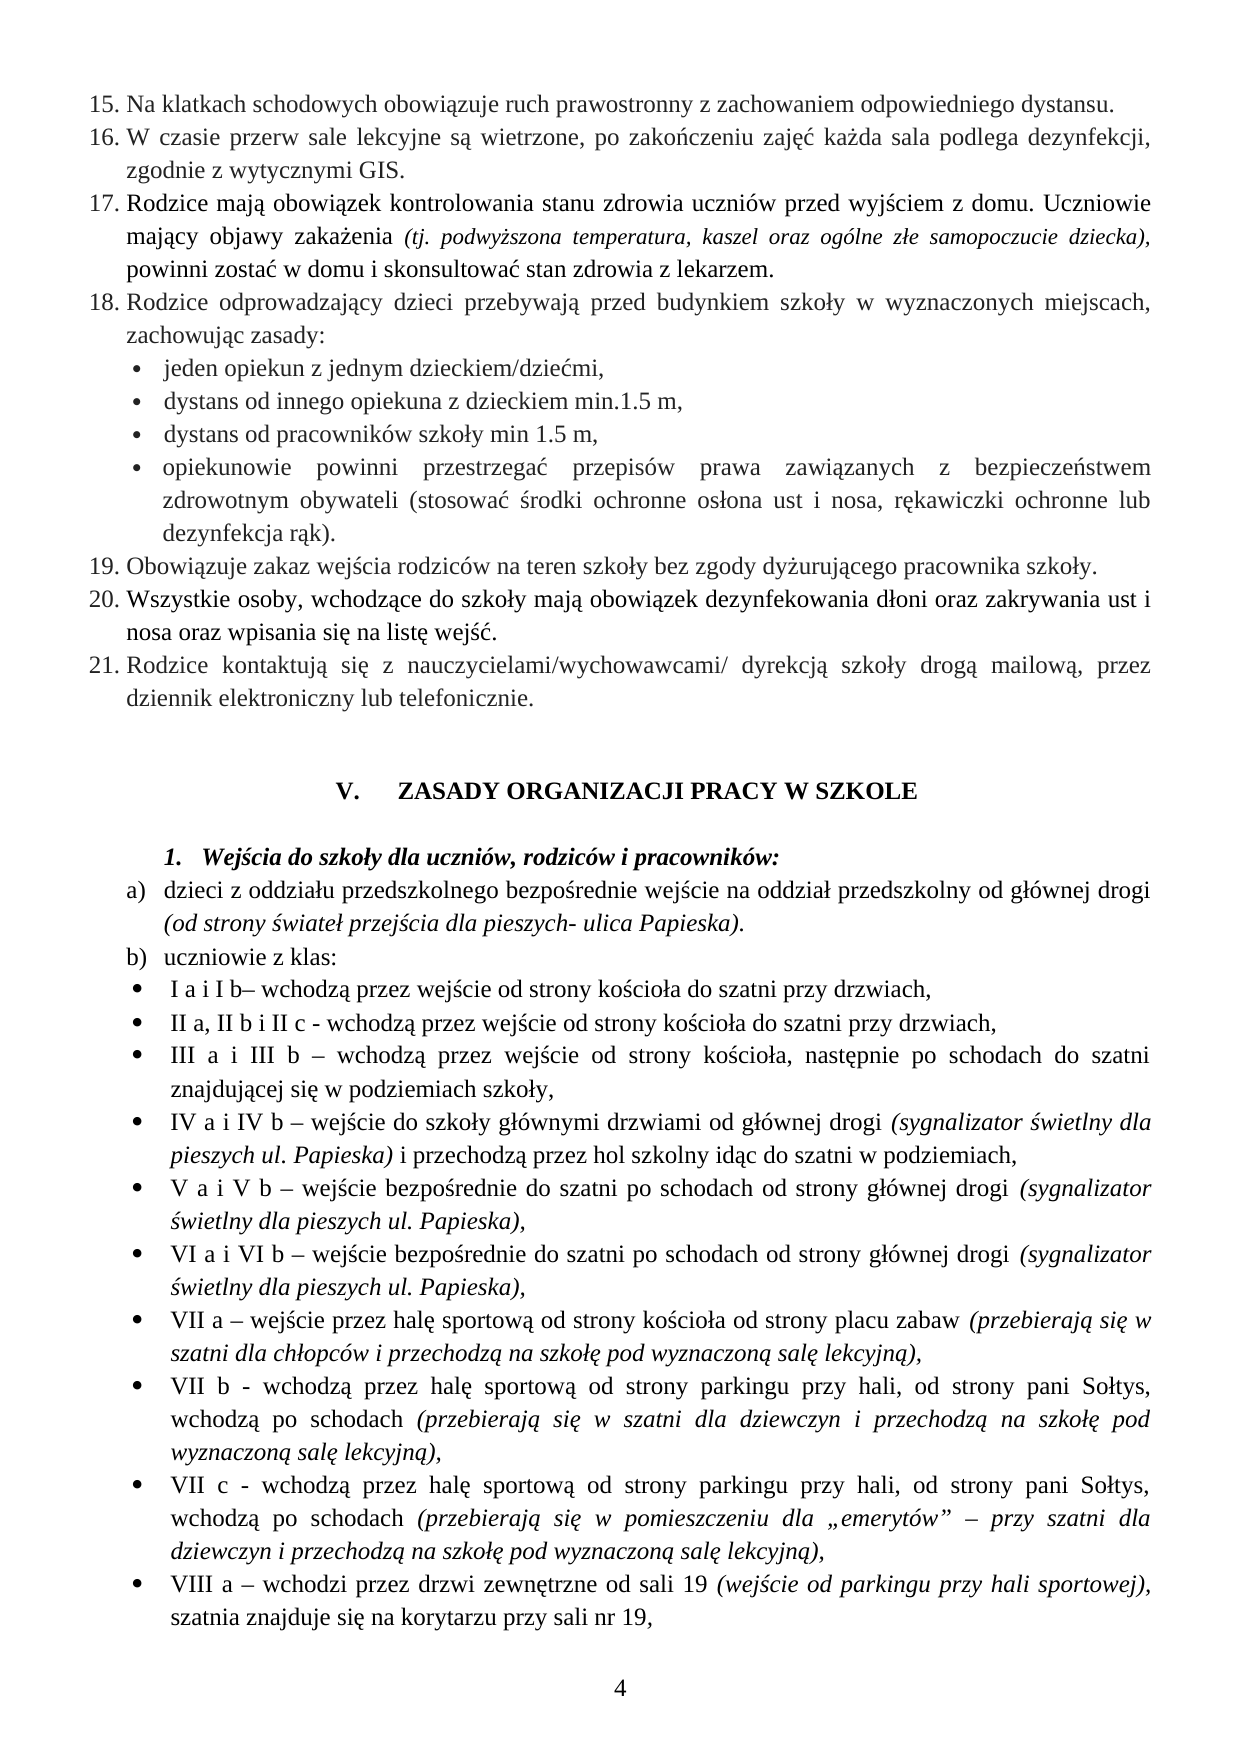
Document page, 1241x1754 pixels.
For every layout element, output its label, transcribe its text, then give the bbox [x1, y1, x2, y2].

list W czasie przerw sale lekcyjne są wietrzone, po zakończeniu zajęć każda sala podlega dezynfekcji, zgodnie z wytycznymi GIS. [89, 122, 1152, 183]
list Wszystkie osoby, wchodzące do szkoły mają obowiązek dezynfekowania dłoni oraz zakrywania ust i nosa oraz wpisania się na listę wejść. [89, 584, 1152, 646]
list IV a i IV b – wejście do szkoły głównymi drzwiami od głównej drogi (sygnalizator świetlny dla pieszych ul. Papieska) i przechodzą przez hol szkolny idąc do szatni w podziemiach, [133, 1107, 1152, 1168]
list Wejścia do szkoły dla uczniów, rodziców i pracowników: [164, 842, 1152, 871]
list Rodzice odprowadzający dzieci przebywają przed budynkiem szkoły w wyznaczonych miejscach, zachowując zasady: [89, 287, 1152, 348]
list VII b - wchodzą przez halę sportową od strony parkingu przy hali, od strony pani Sołtys, wchodzą po schodach (przebierają się w szatni dla dziewczyn i przechodzą na szkołę pod wyznaczoną salę lekcyjną), [133, 1371, 1152, 1466]
list jeden opiekun z jednym dzieckiem/dziećmi, [120, 353, 1152, 382]
list VI a i VI b – wejście bezpośrednie do szatni po schodach od strony głównej drogi (sygnalizator świetlny dla pieszych ul. Papieska), [133, 1239, 1152, 1301]
list V a i V b – wejście bezpośrednie do szatni po schodach od strony głównej drogi (sygnalizator świetlny dla pieszych ul. Papieska), [133, 1173, 1152, 1234]
list dystans od pracowników szkoły min 1.5 m, [120, 419, 1152, 448]
list dzieci z oddziału przedszkolnego bezpośrednie wejście na oddział przedszkolny od głównej drogi (od strony świateł przejścia dla pieszych- ulica Papieska). [126, 876, 1152, 937]
list Rodzice kontaktują się z nauczycielami/wychowawcami/ dyrekcją szkoły drogą mailową, przez dziennik elektroniczny lub telefonicznie. [89, 650, 1152, 712]
list dystans od innego opiekuna z dzieckiem min.1.5 m, [120, 386, 1152, 414]
list Na klatkach schodowych obowiązuje ruch prawostronny z zachowaniem odpowiedniego dystansu. [89, 89, 1152, 117]
list III a i III b – wchodzą przez wejście od strony kościoła, następnie po schodach do szatni znajdującej się w podziemiach szkoły, [133, 1041, 1152, 1102]
list opiekunowie powinni przestrzegać przepisów prawa zawiązanych z bezpieczeństwem zdrowotnym obywateli (stosować środki ochronne osłona ust i nosa, rękawiczki ochronne lub dezynfekcja rąk). [133, 452, 1152, 547]
list ZASADY ORGANIZACJI PRACY W SZKOLE [126, 776, 1152, 805]
list uczniowie z klas: [126, 942, 1152, 970]
list VIII a – wchodzi przez drzwi zewnętrzne od sali 19 (wejście od parkingu przy hali sportowej), szatnia znajduje się na korytarzu przy sali nr 19, [133, 1569, 1152, 1631]
list I a i I b– wchodzą przez wejście od strony kościoła do szatni przy drzwiach, [133, 974, 1152, 1003]
list VII c - wchodzą przez halę sportową od strony parkingu przy hali, od strony pani Sołtys, wchodzą po schodach (przebierają się w pomieszczeniu dla „emerytów” – przy szatni dla dziewczyn i przechodzą na szkołę pod wyznaczoną salę lekcyjną), [133, 1470, 1152, 1565]
list VII a – wejście przez halę sportową od strony kościoła od strony placu zabaw (przebierają się w szatni dla chłopców i przechodzą na szkołę pod wyznaczoną salę lekcyjną), [133, 1305, 1152, 1367]
list Rodzice mają obowiązek kontrolowania stanu zdrowia uczniów przed wyjściem z domu. Uczniowie mający objawy zakażenia (tj. podwyższona temperatura, kaszel oraz ogólne złe samopoczucie dziecka), powinni zostać w domu i skonsultować stan zdrowia z lekarzem. [89, 188, 1152, 282]
list Obowiązuje zakaz wejścia rodziców na teren szkoły bez zgody dyżurującego pracownika szkoły. [89, 551, 1152, 580]
list II a, II b i II c - wchodzą przez wejście od strony kościoła do szatni przy drzwiach, [133, 1008, 1152, 1036]
